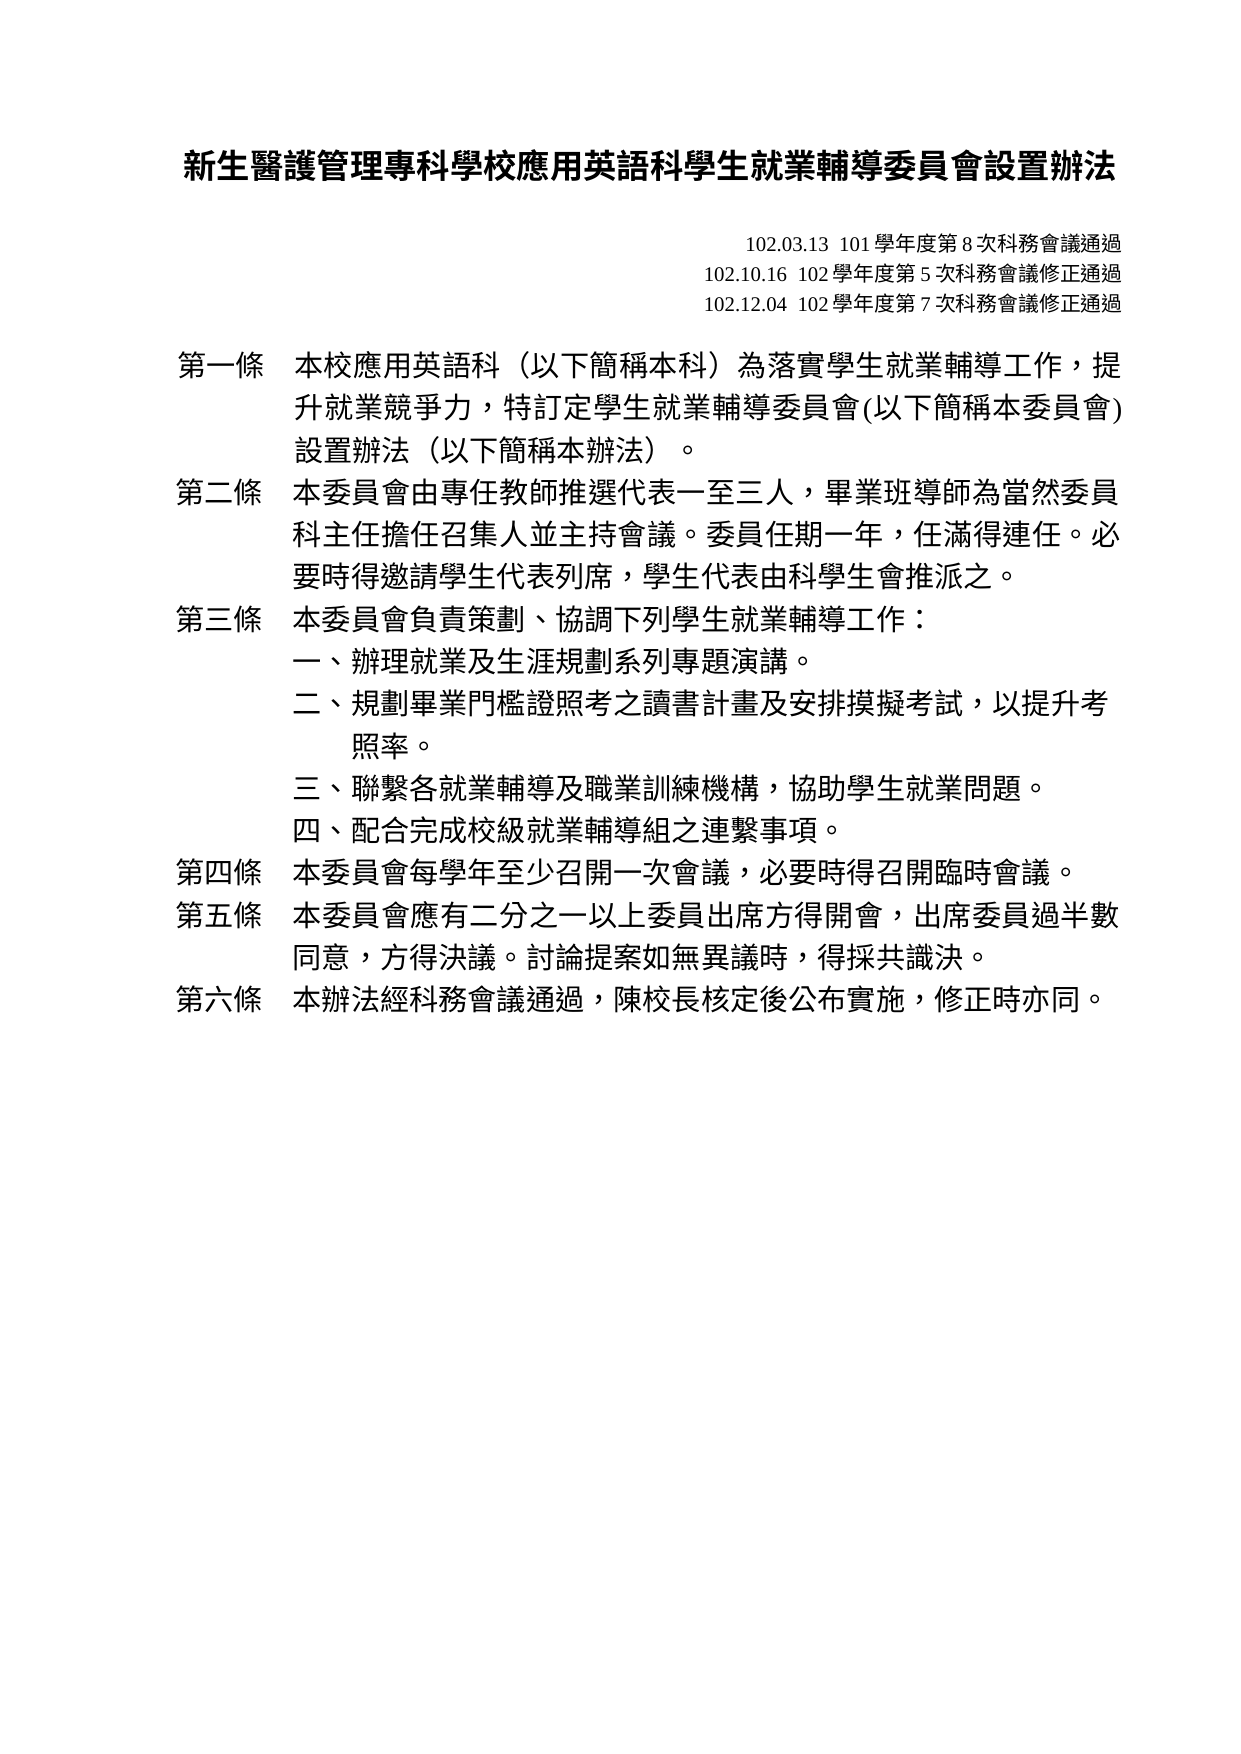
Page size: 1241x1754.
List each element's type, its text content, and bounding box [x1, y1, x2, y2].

text 102.03.13 101學年度第8次科務會議通過 [177, 227, 1122, 257]
text 102.10.16 102學年度第5次科務會議修正通過 [177, 257, 1122, 287]
text 三、聯繫各就業輔導及職業訓練機構，協助學生就業問題。 [292, 766, 1122, 808]
list 本委員會負責策劃、協調下列學生就業輔導工作： [175, 596, 1122, 639]
text 一、辦理就業及生涯規劃系列專題演講。 [292, 639, 1122, 681]
list 本校應用英語科（以下簡稱本科）為落實學生就業輔導工作，提升就業競爭力，特訂定學生就業輔導委員會(以下簡稱本委員會)設置辦法（以下簡稱本辦法）。 [177, 343, 1122, 469]
list 本委員會每學年至少召開一次會議，必要時得召開臨時會議。 [175, 850, 1122, 892]
text 二、規劃畢業門檻證照考之讀書計畫及安排摸擬考試，以提升考 [292, 681, 1122, 723]
list 本委員會由專任教師推選代表一至三人，畢業班導師為當然委員，科主任擔任召集人並主持會議。委員任期一年，任滿得連任。必要時得邀請學生代表列席，學生代表由科學生會推派之。 [175, 469, 1122, 596]
text 照率。 [292, 723, 1122, 766]
text 新生醫護管理專科學校應用英語科學生就業輔導委員會設置辦法 [177, 127, 1122, 202]
text 102.12.04 102學年度第7次科務會議修正通過 [177, 287, 1122, 318]
text 四、配合完成校級就業輔導組之連繫事項。 [292, 808, 1122, 850]
list 本委員會應有二分之一以上委員出席方得開會，出席委員過半數同意，方得決議。討論提案如無異議時，得採共識決。 [175, 892, 1122, 977]
list 本辦法經科務會議通過，陳校長核定後公布實施，修正時亦同。 [175, 977, 1122, 1019]
